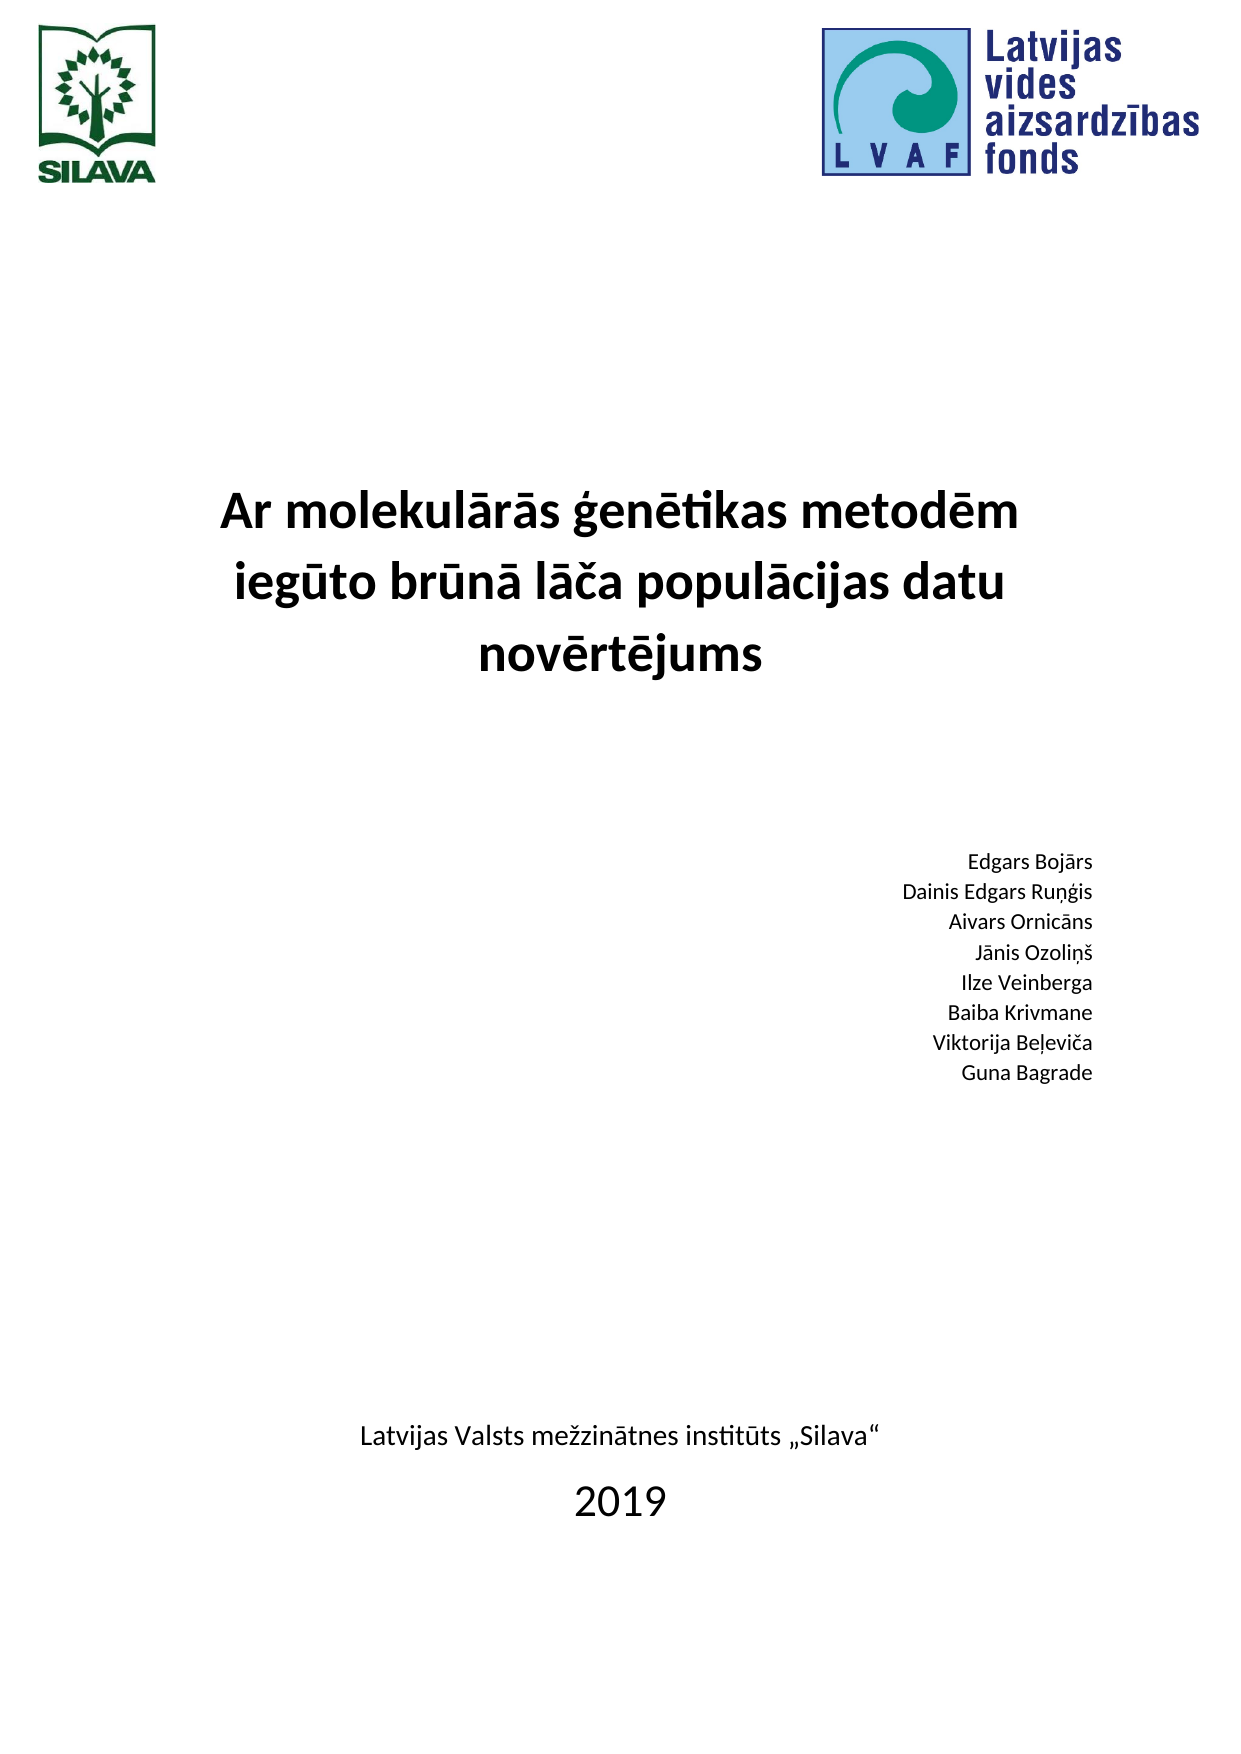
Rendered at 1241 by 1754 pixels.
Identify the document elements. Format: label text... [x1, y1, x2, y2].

text Baiba Krivmane [148, 998, 1093, 1026]
text Aivars Ornicāns [148, 907, 1093, 936]
picture [38, 23, 156, 183]
text Latvijas Valsts mežzinātnes institūts „Silava“ [148, 1417, 1093, 1452]
text Viktorija Beļeviča [148, 1028, 1093, 1056]
text Jānis Ozoliņš [148, 938, 1093, 966]
text Ilze Veinberga [148, 968, 1093, 996]
picture [821, 28, 1199, 176]
text Edgars Bojārs [148, 847, 1093, 875]
text 2019 [148, 1472, 1093, 1528]
text Ar molekulārās ģenētikas metodēm iegūto brūnā lāča populācijas datu novērtējums [148, 476, 1093, 684]
text Guna Bagrade [148, 1058, 1093, 1087]
text Dainis Edgars Ruņģis [148, 877, 1093, 905]
